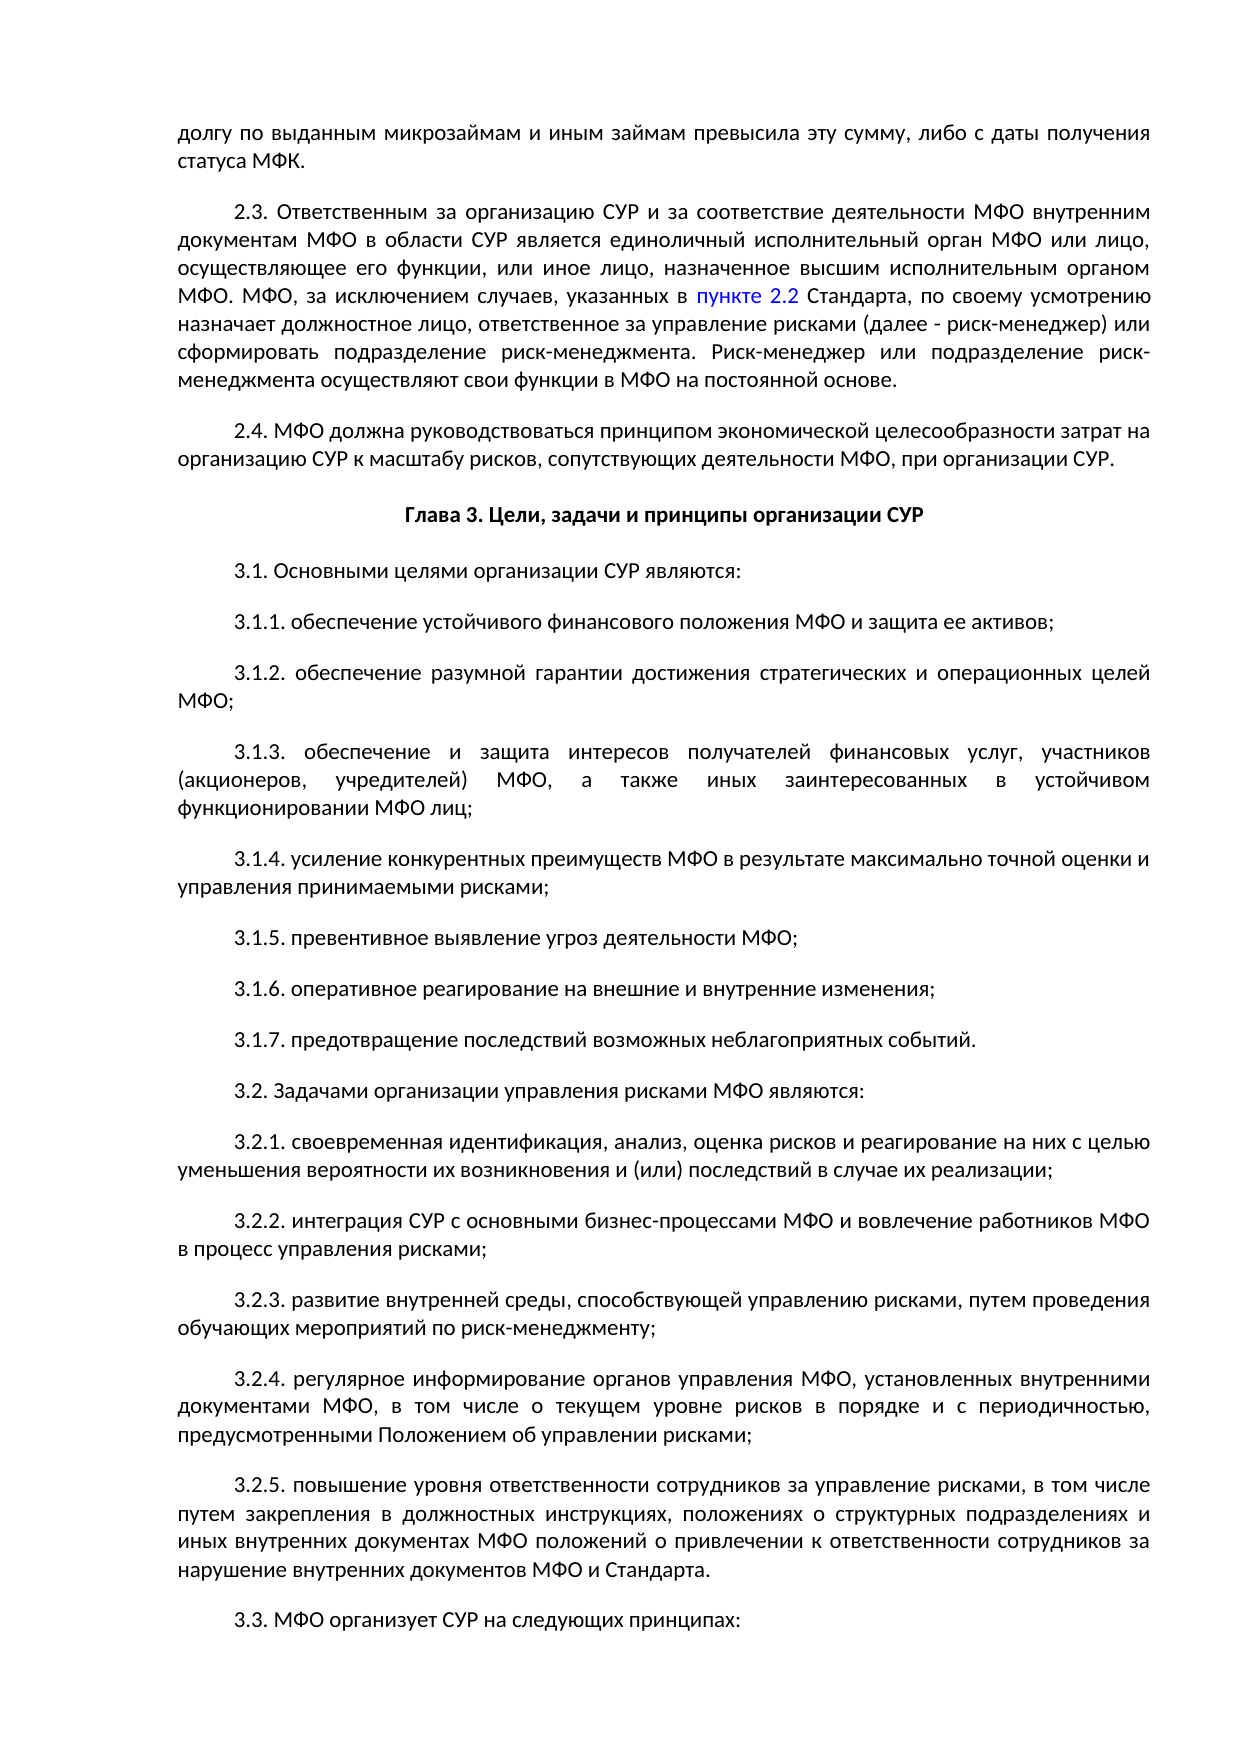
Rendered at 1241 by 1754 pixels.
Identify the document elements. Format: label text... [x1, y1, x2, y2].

text 3.2.1. своевременная идентификация, анализ, оценка рисков и реагирование на них с целью уменьшения вероятности их возникновения и (или) последствий в случае их реализации; [177, 1127, 1152, 1183]
text 3.1.1. обеспечение устойчивого финансового положения МФО и защита ее активов; [177, 607, 1152, 635]
text 3.2.2. интеграция СУР с основными бизнес-процессами МФО и вовлечение работников МФО в процесс управления рисками; [177, 1206, 1152, 1262]
text 3.3. МФО организует СУР на следующих принципах: [177, 1606, 1152, 1634]
text 3.1.2. обеспечение разумной гарантии достижения стратегических и операционных целей МФО; [177, 658, 1152, 714]
text 3.1.4. усиление конкурентных преимуществ МФО в результате максимально точной оценки и управления принимаемыми рисками; [177, 844, 1152, 900]
text 3.1.6. оперативное реагирование на внешние и внутренние изменения; [177, 974, 1152, 1002]
text 3.2.4. регулярное информирование органов управления МФО, установленных внутренними документами МФО, в том числе о текущем уровне рисков в порядке и с периодичностью, предусмотренными Положением об управлении рисками; [177, 1364, 1152, 1448]
text 3.1.5. превентивное выявление угроз деятельности МФО; [177, 923, 1152, 951]
text 3.2. Задачами организации управления рисками МФО являются: [177, 1076, 1152, 1104]
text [177, 118, 1152, 174]
text 2.3. Ответственным за организацию СУР и за соответствие деятельности МФО внутренним документам МФО в области СУР является единоличный исполнительный орган МФО или лицо, осуществляющее его функции, или иное лицо, назначенное высшим исполнительным органом МФО. МФО, за исключением случаев, указанных в пункте 2.2 Стандарта, по своему усмотрению назначает должностное лицо, ответственное за управление рисками (далее - риск-менеджер) или сформировать подразделение риск-менеджмента. Риск-менеджер или подразделение риск-менеджмента осуществляют свои функции в МФО на постоянной основе. [177, 197, 1152, 393]
title Глава 3. Цели, задачи и принципы организации СУР [177, 500, 1152, 528]
text 2.4. МФО должна руководствоваться принципом экономической целесообразности затрат на организацию СУР к масштабу рисков, сопутствующих деятельности МФО, при организации СУР. [177, 416, 1152, 472]
text 3.2.5. повышение уровня ответственности сотрудников за управление рисками, в том числе путем закрепления в должностных инструкциях, положениях о структурных подразделениях и иных внутренних документах МФО положений о привлечении к ответственности сотрудников за нарушение внутренних документов МФО и Стандарта. [177, 1471, 1152, 1583]
text 3.2.3. развитие внутренней среды, способствующей управлению рисками, путем проведения обучающих мероприятий по риск-менеджменту; [177, 1285, 1152, 1341]
text 3.1.7. предотвращение последствий возможных неблагоприятных событий. [177, 1025, 1152, 1053]
text 3.1.3. обеспечение и защита интересов получателей финансовых услуг, участников (акционеров, учредителей) МФО, а также иных заинтересованных в устойчивом функционировании МФО лиц; [177, 737, 1152, 821]
text 3.1. Основными целями организации СУР являются: [177, 556, 1152, 584]
